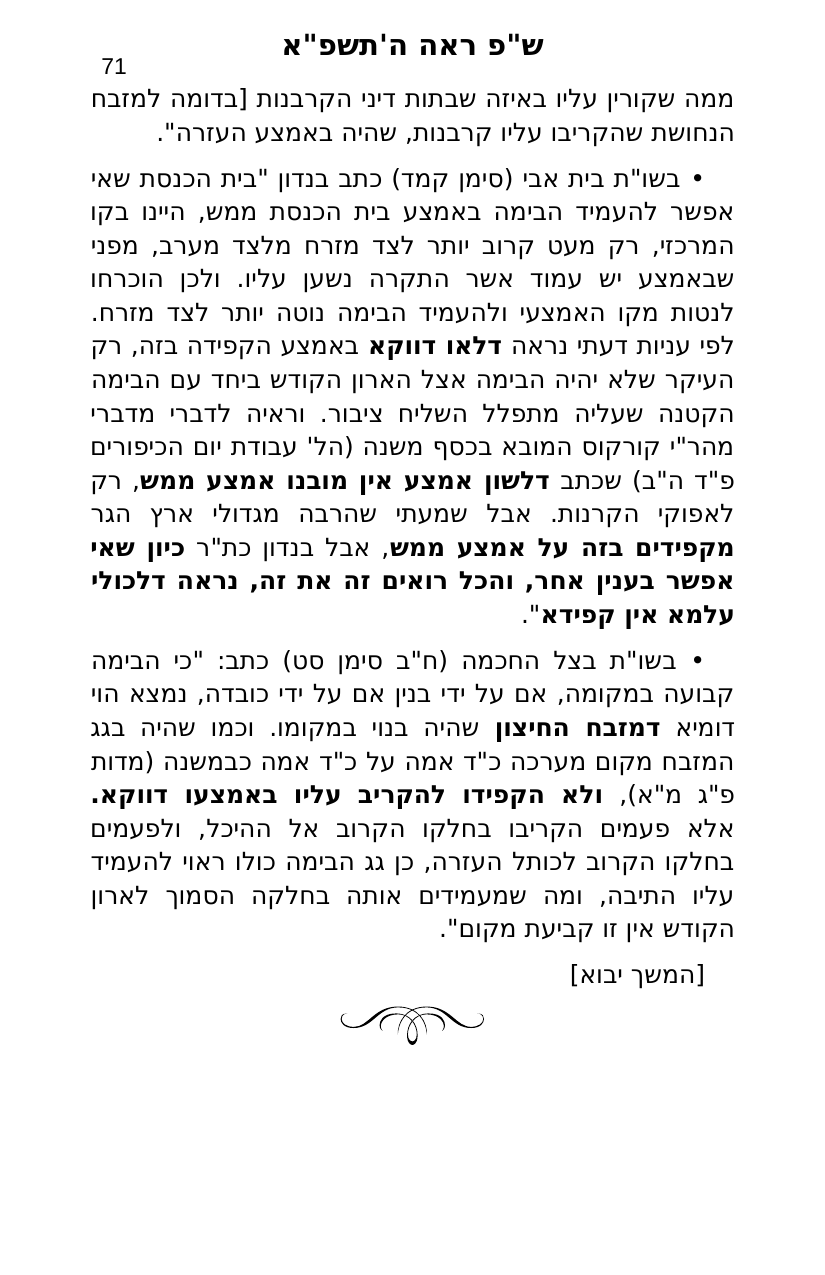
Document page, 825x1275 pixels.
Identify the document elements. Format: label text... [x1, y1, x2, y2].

text [המשך יבוא] [90, 960, 735, 989]
text • בשו"ת בצל החכמה (ח"ב סימן סט) כתב: "כי הבימה קבועה במקומה, אם על ידי בנין אם על ידי כובדה, נמצא הוי דומיא דמזבח החיצון שהיה בנוי במקומו. וכמו שהיה בגג המזבח מקום מערכה כ"ד אמה על כ"ד אמה כבמשנה (מדות פ"ג מ"א), ולא הקפידו להקריב עליו באמצעו דווקא. אלא פעמים הקריבו בחלקו הקרוב אל ההיכל, ולפעמים בחלקו הקרוב לכותל העזרה, כן גג הבימה כולו ראוי להעמיד עליו התיבה, ומה שמעמידים אותה בחלקה הסמוך לארון הקודש אין זו קביעת מקום". [90, 646, 735, 943]
text • בשו"ת בית אבי (סימן קמד) כתב בנדון "בית הכנסת שאי אפשר להעמיד הבימה באמצע בית הכנסת ממש, היינו בקו המרכזי, רק מעט קרוב יותר לצד מזרח מלצד מערב, מפני שבאמצע יש עמוד אשר התקרה נשען עליו. ולכן הוכרחו לנטות מקו האמצעי ולהעמיד הבימה נוטה יותר לצד מזרח. לפי עניות דעתי נראה דלאו דווקא באמצע הקפידה בזה, רק העיקר שלא יהיה הבימה אצל הארון הקודש ביחד עם הבימה הקטנה שעליה מתפלל השליח ציבור. וראיה לדברי מדברי מהר"י קורקוס המובא בכסף משנה (הל' עבודת יום הכיפורים פ"ד ה"ב) שכתב דלשון אמצע אין מובנו אמצע ממש, רק לאפוקי הקרנות. אבל שמעתי שהרבה מגדולי ארץ הגר מקפידים בזה על אמצע ממש, אבל בנדון כת"ר כיון שאי אפשר בענין אחר, והכל רואים זה את זה, נראה דלכולי עלמא אין קפידא". [90, 164, 735, 629]
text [90, 84, 735, 147]
